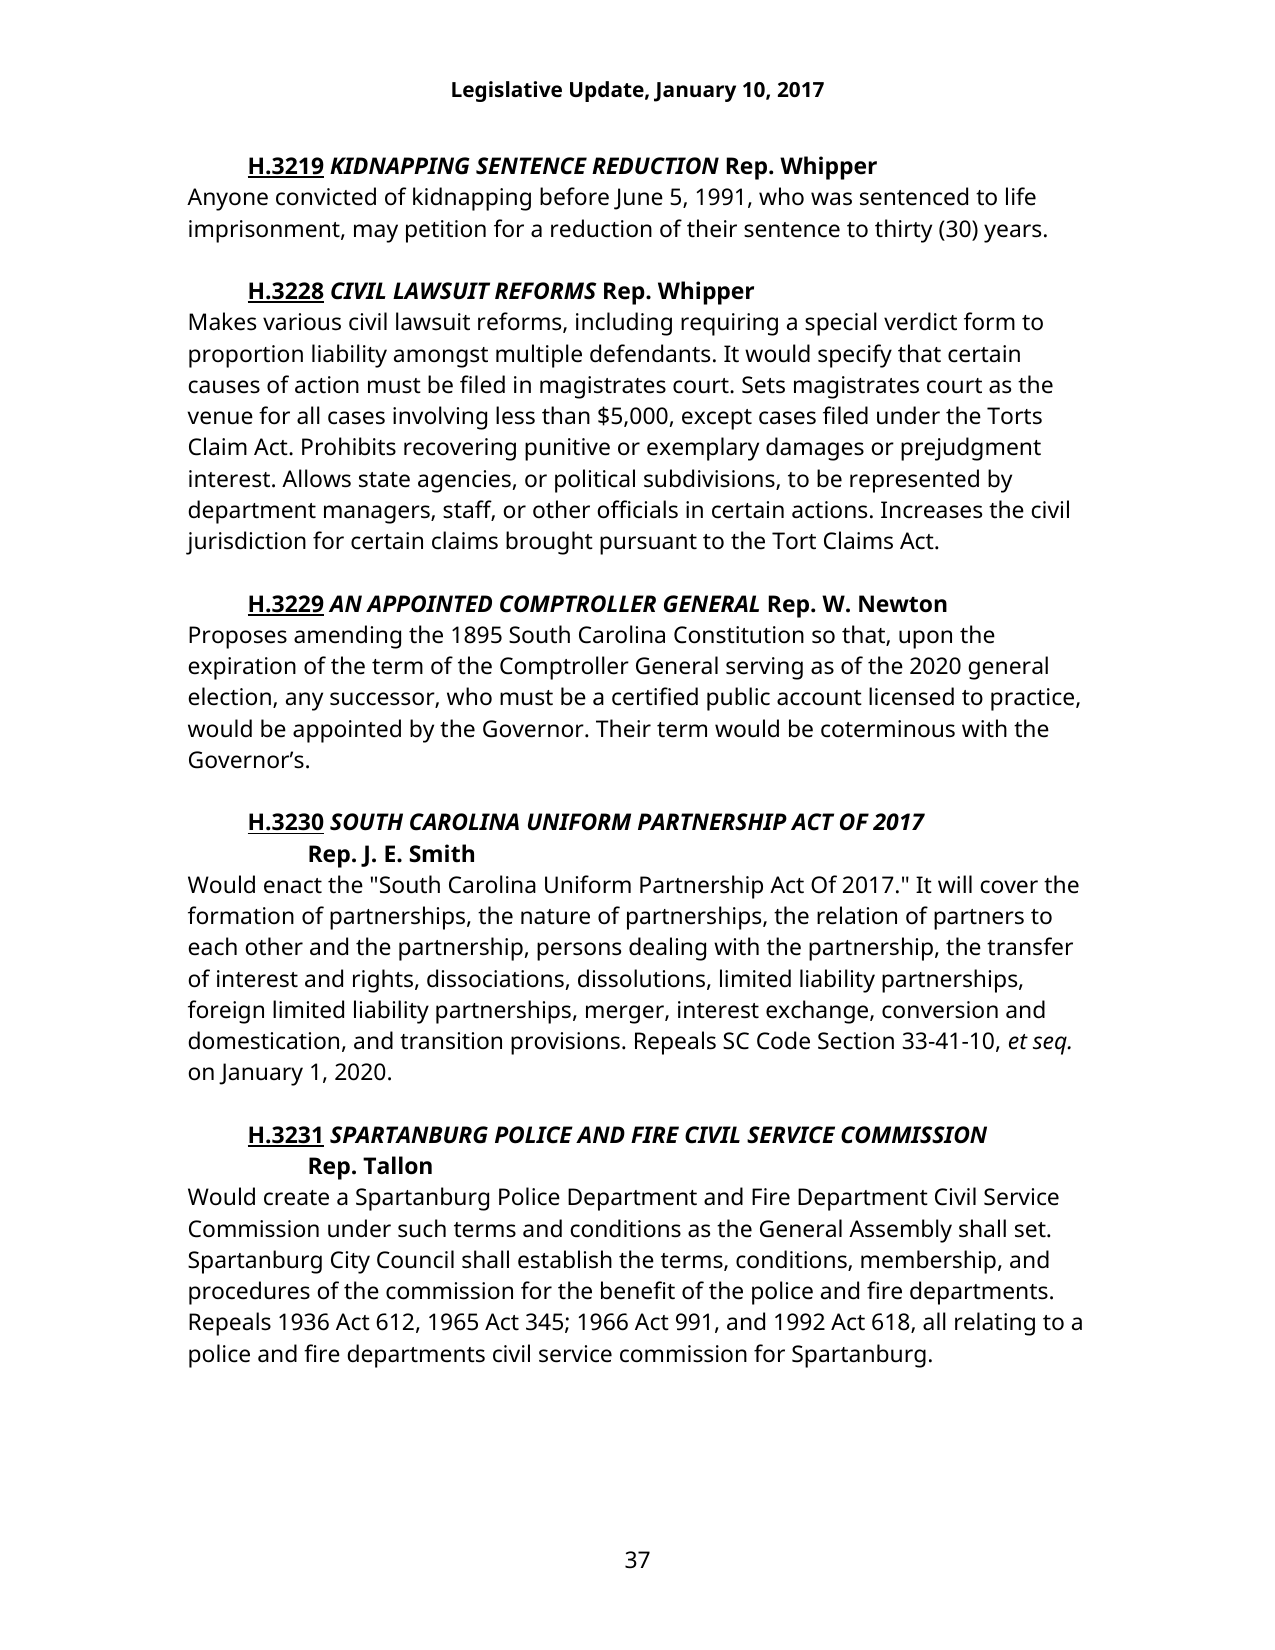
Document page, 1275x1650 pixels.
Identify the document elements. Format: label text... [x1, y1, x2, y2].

text Rep. Tallon [187, 1150, 1087, 1181]
text H.3219 KIDNAPPING SENTENCE REDUCTION Rep. Whipper [187, 150, 1087, 181]
text Makes various civil lawsuit reforms, including requiring a special verdict form to proportion liability amongst multiple defendants. It would specify that certain causes of action must be filed in magistrates court. Sets magistrates court as the venue for all cases involving less than $5,000, except cases filed under the Torts Claim Act. Prohibits recovering punitive or exemplary damages or prejudgment interest. Allows state agencies, or political subdivisions, to be represented by department managers, staff, or other officials in certain actions. Increases the civil jurisdiction for certain claims brought pursuant to the Tort Claims Act. [187, 306, 1087, 556]
text Rep. J. E. Smith [187, 837, 1087, 869]
text H.3228 CIVIL LAWSUIT REFORMS Rep. Whipper [187, 275, 1087, 306]
text H.3229 AN APPOINTED COMPTROLLER GENERAL Rep. W. Newton [187, 587, 1087, 619]
text Would enact the "South Carolina Uniform Partnership Act Of 2017." It will cover the formation of partnerships, the nature of partnerships, the relation of partners to each other and the partnership, persons dealing with the partnership, the transfer of interest and rights, dissociations, dissolutions, limited liability partnerships, foreign limited liability partnerships, merger, interest exchange, conversion and domestication, and transition provisions. Repeals SC Code Section 33-41-10, et seq. on January 1, 2020. [187, 869, 1087, 1087]
text H.3231 SPARTANBURG POLICE AND FIRE CIVIL SERVICE COMMISSION [187, 1119, 1087, 1150]
text Would create a Spartanburg Police Department and Fire Department Civil Service Commission under such terms and conditions as the General Assembly shall set. Spartanburg City Council shall establish the terms, conditions, membership, and procedures of the commission for the benefit of the police and fire departments. Repeals 1936 Act 612, 1965 Act 345; 1966 Act 991, and 1992 Act 618, all relating to a police and fire departments civil service commission for Spartanburg. [187, 1181, 1087, 1369]
text H.3230 SOUTH CAROLINA UNIFORM PARTNERSHIP ACT OF 2017 [187, 806, 1087, 837]
text Proposes amending the 1895 South Carolina Constitution so that, upon the expiration of the term of the Comptroller General serving as of the 2020 general election, any successor, who must be a certified public account licensed to practice, would be appointed by the Governor. Their term would be coterminous with the Governor’s. [187, 619, 1087, 775]
text Anyone convicted of kidnapping before June 5, 1991, who was sentenced to life imprisonment, may petition for a reduction of their sentence to thirty (30) years. [187, 181, 1087, 244]
